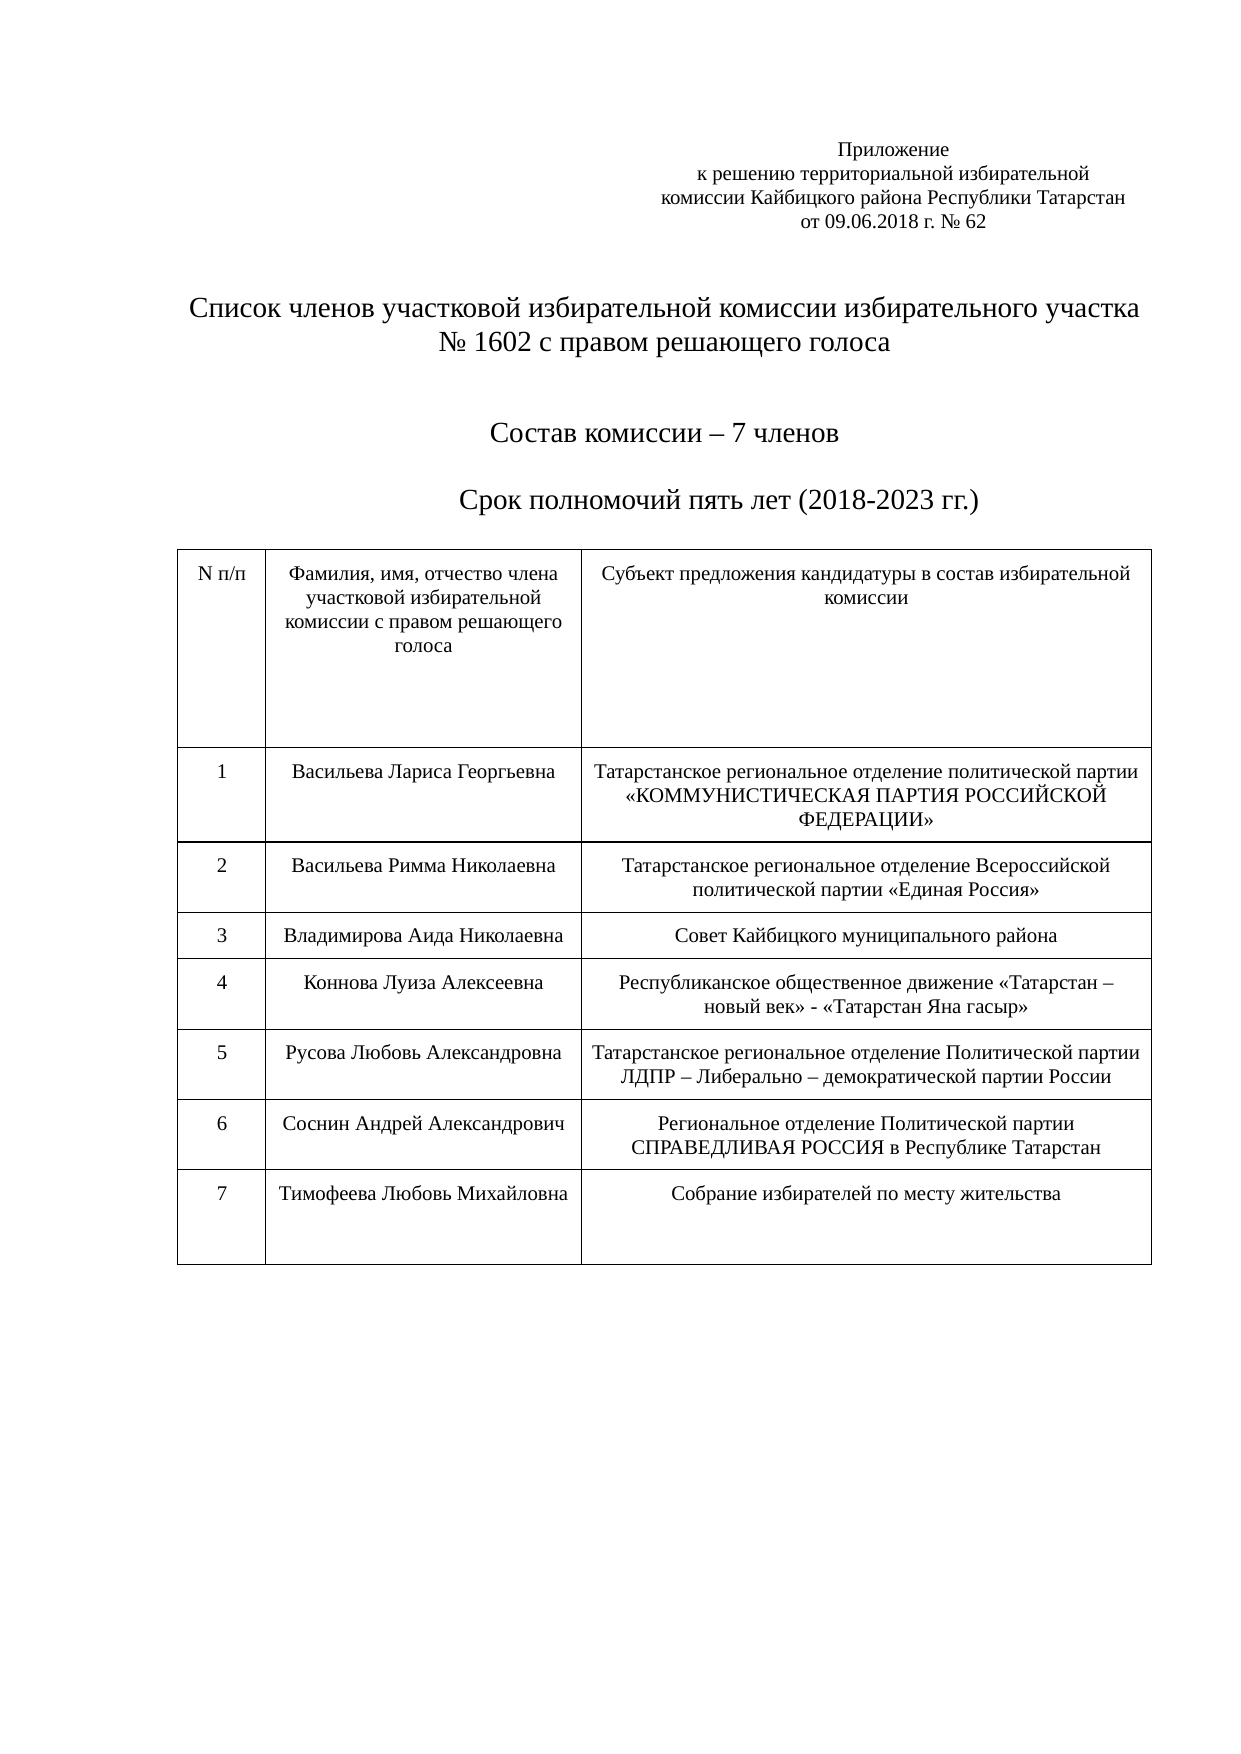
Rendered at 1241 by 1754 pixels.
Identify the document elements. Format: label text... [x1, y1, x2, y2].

table_cell Республиканское общественное движение «Татарстан – новый век» - «Татарстан Яна гасыр» [582, 959, 1151, 1028]
table_header N п/п [178, 550, 265, 747]
table_cell 3 [178, 913, 265, 958]
table_cell 6 [178, 1100, 265, 1169]
table_cell 5 [178, 1030, 265, 1099]
text от 09.06.2018 г. № 62 [635, 209, 1152, 233]
table_cell Татарстанское региональное отделение политической партии «КОММУНИСТИЧЕСКАЯ ПАРТИЯ РОССИЙСКОЙ ФЕДЕРАЦИИ» [582, 748, 1151, 841]
text Приложение [635, 137, 1152, 161]
text к решению территориальной избирательной [635, 161, 1152, 185]
table_cell Региональное отделение Политической партии СПРАВЕДЛИВАЯ РОССИЯ в Республике Татарстан [582, 1100, 1151, 1169]
table_cell 2 [178, 843, 265, 912]
text Срок полномочий пять лет (2018-2023 гг.) [177, 482, 1152, 515]
table_cell Совет Кайбицкого муниципального района [582, 913, 1151, 958]
table_cell Тимофеева Любовь Михайловна [266, 1170, 581, 1264]
table_cell 1 [178, 748, 265, 841]
table_cell Татарстанское региональное отделение Политической партии ЛДПР – Либерально – демократической партии России [582, 1030, 1151, 1099]
table_cell 7 [178, 1170, 265, 1264]
table_cell Коннова Луиза Алексеевна [266, 959, 581, 1028]
table_header Субъект предложения кандидатуры в состав избирательной комиссии [582, 550, 1151, 747]
table_cell Русова Любовь Александровна [266, 1030, 581, 1099]
table_cell Владимирова Аида Николаевна [266, 913, 581, 958]
table_cell 4 [178, 959, 265, 1028]
text Состав комиссии – 7 членов [177, 415, 1152, 448]
table_header Фамилия, имя, отчество члена участковой избирательной комиссии с правом решающего голоса [266, 550, 581, 747]
table_cell Татарстанское региональное отделение Всероссийской политической партии «Единая Россия» [582, 843, 1151, 912]
table_cell Соснин Андрей Александрович [266, 1100, 581, 1169]
table_cell Васильева Римма Николаевна [266, 843, 581, 912]
text комиссии Кайбицкого района Республики Татарстан [635, 185, 1152, 209]
table_cell Собрание избирателей по месту жительства [582, 1170, 1151, 1264]
table_cell Васильева Лариса Георгьевна [266, 748, 581, 841]
text Список членов участковой избирательной комиссии избирательного участка № 1602 с правом решающего голоса [177, 291, 1152, 358]
